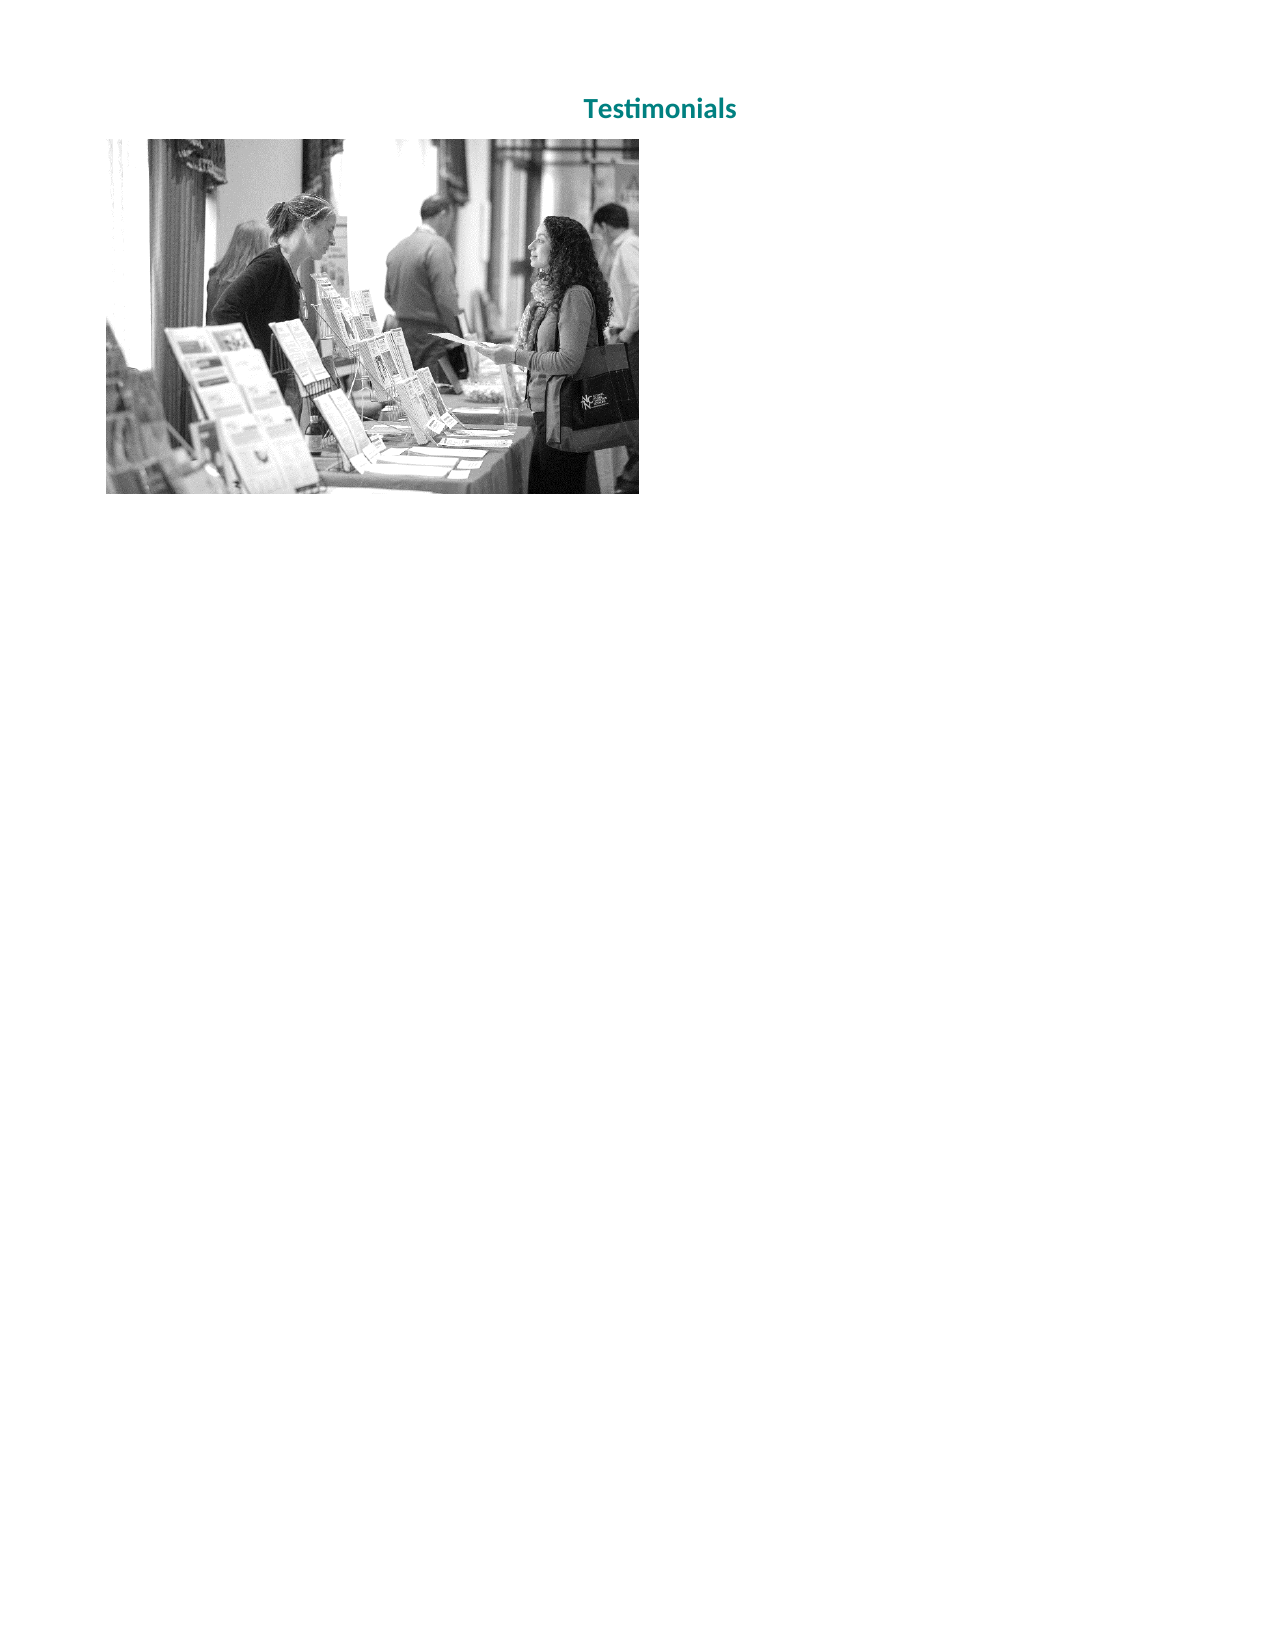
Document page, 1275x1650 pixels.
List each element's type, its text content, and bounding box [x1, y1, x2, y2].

picture [106, 139, 639, 494]
text Testimonials [157, 90, 1162, 126]
